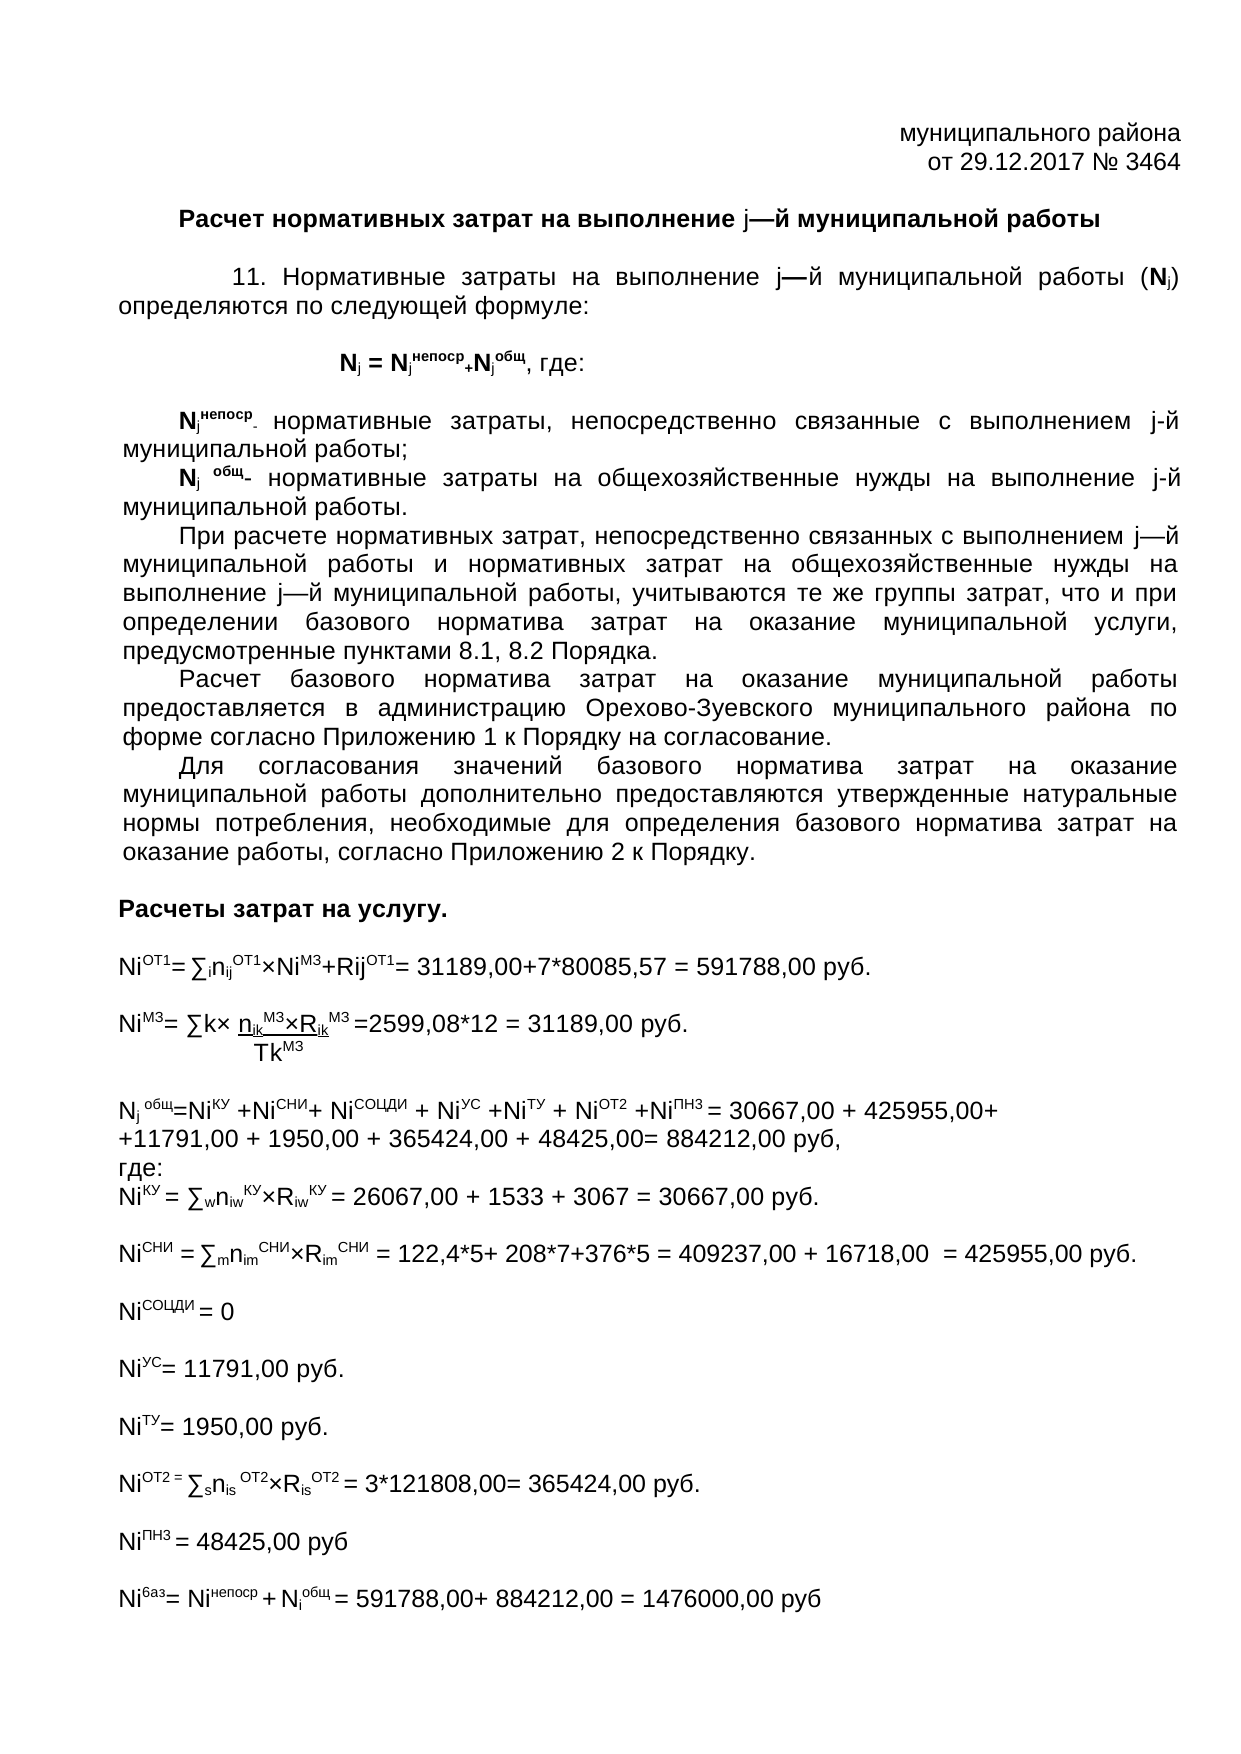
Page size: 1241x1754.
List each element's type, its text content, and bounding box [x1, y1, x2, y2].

text NiОТ1= ∑inijОТ1×NiМЗ+RijОТ1= 31189,00+7*80085,57 = 591788,00 руб. [118, 952, 1179, 981]
text NiКУ = ∑wniwКУ×RiwКУ = 26067,00 + 1533 + 3067 = 30667,00 руб. [118, 1182, 1177, 1211]
text ТkМЗ [118, 1038, 1179, 1067]
text NiМЗ= ∑k× nikМЗ×RikМЗ =2599,08*12 = 31189,00 руб. [118, 1009, 1179, 1038]
text NiОТ2 = ∑snis ОТ2×RisОТ2 = 3*121808,00= 365424,00 руб. [118, 1469, 1181, 1498]
text Расчет базового норматива затрат на оказание муниципальной работы предоставляется в администрацию Орехово-Зуевского муниципального района по форме согласно Приложению 1 к Порядку на согласование. [122, 664, 1179, 751]
text +11791,00 + 1950,00 + 365424,00 + 48425,00= 884212,00 руб, [118, 1124, 1181, 1153]
text Для согласования значений базового норматива затрат на оказание муниципальной работы дополнительно предоставляются утвержденные натуральные нормы потребления, необходимые для определения базового норматива затрат на оказание работы, согласно Приложению 2 к Порядку. [122, 751, 1179, 866]
text Nj общ- нормативные затраты на общехозяйственные нужды на выполнение j-й муниципальной работы. [122, 463, 1181, 521]
text NiСОЦДИ = 0 [118, 1297, 1181, 1326]
text Nj = Njнепоср+Njобщ, где: [266, 348, 1177, 377]
text NiУС= 11791,00 руб. [118, 1354, 1181, 1383]
text NiТУ= 1950,00 руб. [118, 1412, 1181, 1441]
text где: [118, 1153, 1181, 1182]
text NiПН3 = 48425,00 руб [118, 1527, 1181, 1556]
text Njнепоср- нормативные затраты, непосредственно связанные с выполнением j-й муниципальной работы; [122, 406, 1179, 463]
text муниципального района [118, 118, 1181, 147]
text от 29.12.2017 № 3464 [118, 147, 1181, 176]
text Расчет нормативных затрат на выполнение j—й муниципальной работы [178, 204, 1181, 233]
text 11. Нормативные затраты на выполнение j—й муниципальной работы (Nj) определяются по следующей формуле: [118, 262, 1179, 319]
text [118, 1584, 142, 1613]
text Nj oбщ=NiКУ +NiСНИ+ NiСОЦДИ + NiУС +NiТУ + NiОТ2 +NiПН3 = 30667,00 + 425955,00+ [118, 1096, 1181, 1124]
text NiСНИ = ∑mnimСНИ×RimСНИ = 122,4*5+ 208*7+376*5 = 409237,00 + 16718,00 = 425955,00 руб. [118, 1239, 1181, 1268]
text При расчете нормативных затрат, непосредственно связанных с выполнением j—й муниципальной работы и нормативных затрат на общехозяйственные нужды на выполнение j—й муниципальной работы, учитываются те же группы затрат, что и при определении базового норматива затрат на оказание муниципальной услуги, предусмотренные пунктами 8.1, 8.2 Порядка. [122, 521, 1179, 664]
text Расчеты затрат на услугу. [118, 894, 1179, 923]
text Ni6aз= Niнепоср + Niобщ = 591788,00+ 884212,00 = 1476000,00 руб [166, 1584, 1181, 1613]
